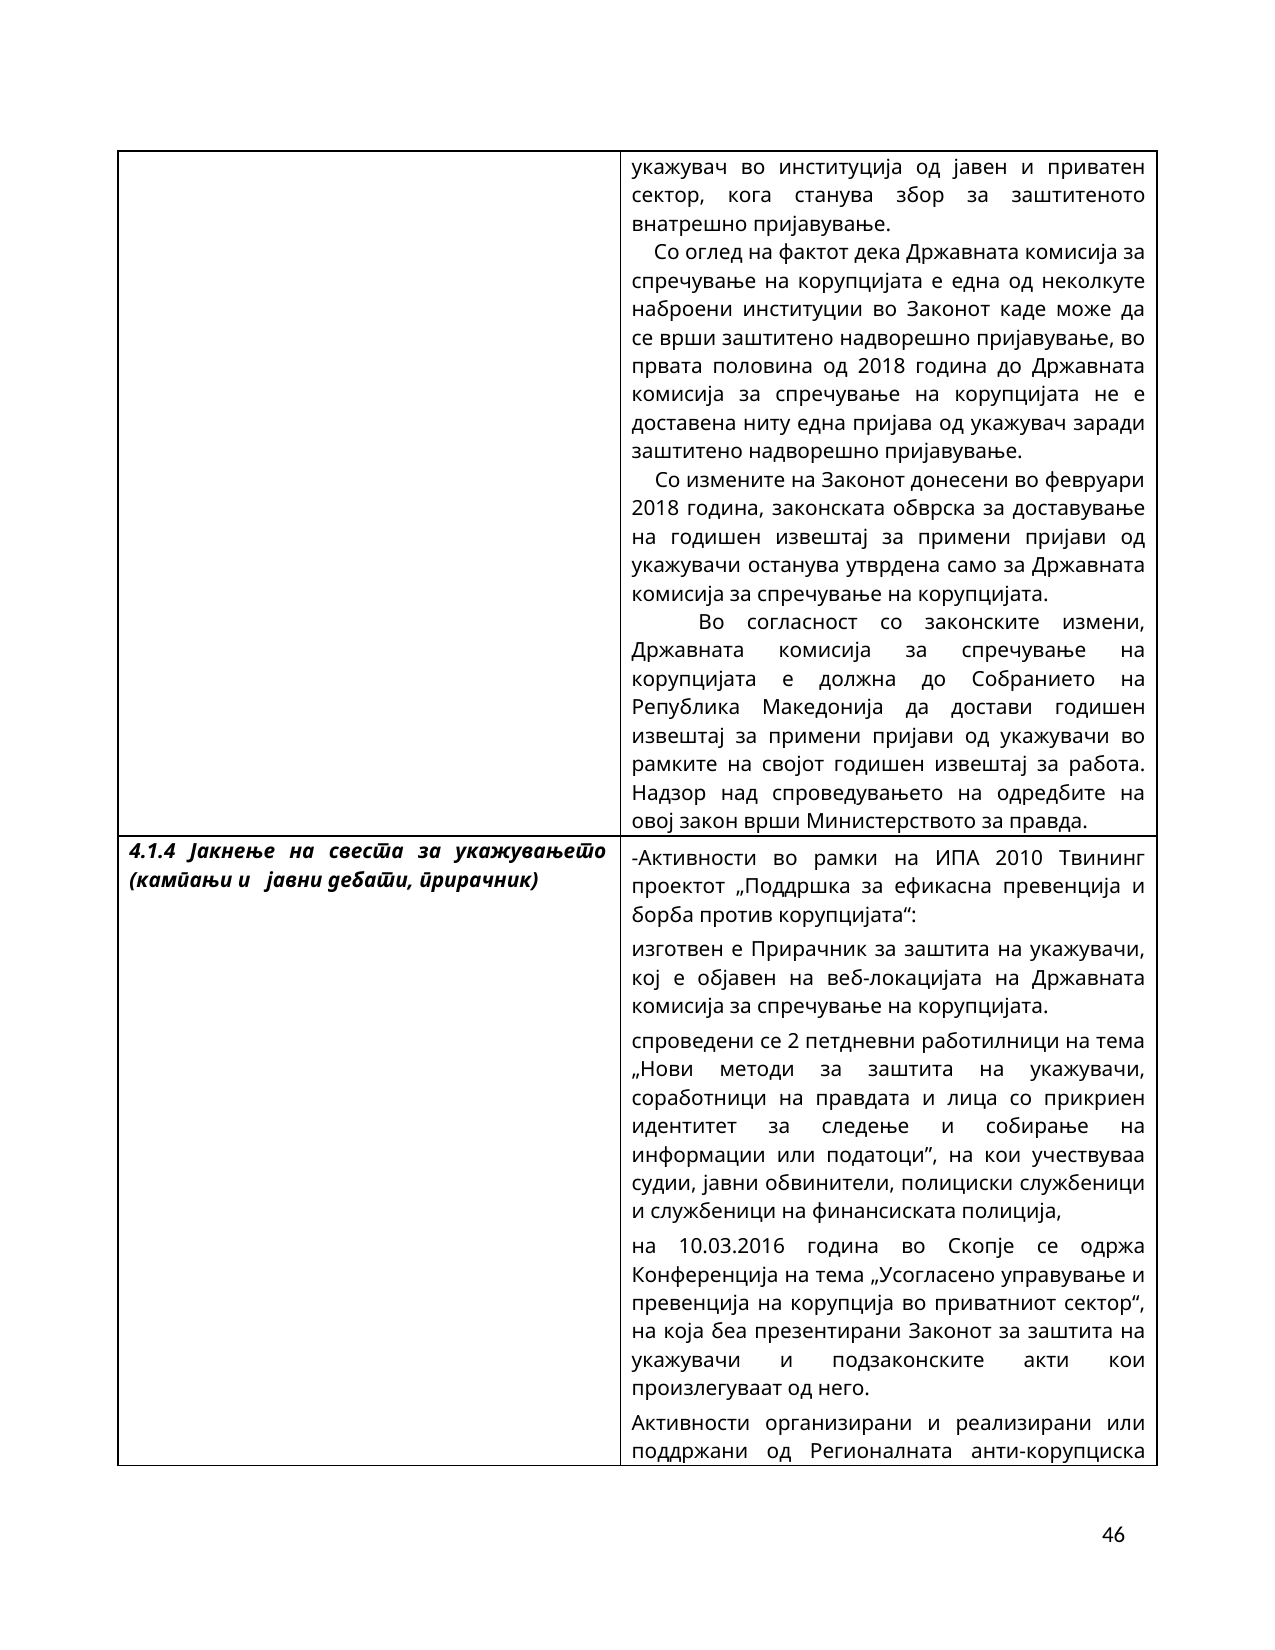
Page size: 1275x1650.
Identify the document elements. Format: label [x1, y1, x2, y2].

table_cell [621, 152, 1156, 834]
table_cell [119, 152, 620, 834]
table_cell [621, 837, 1156, 1465]
table_cell [119, 837, 620, 1465]
